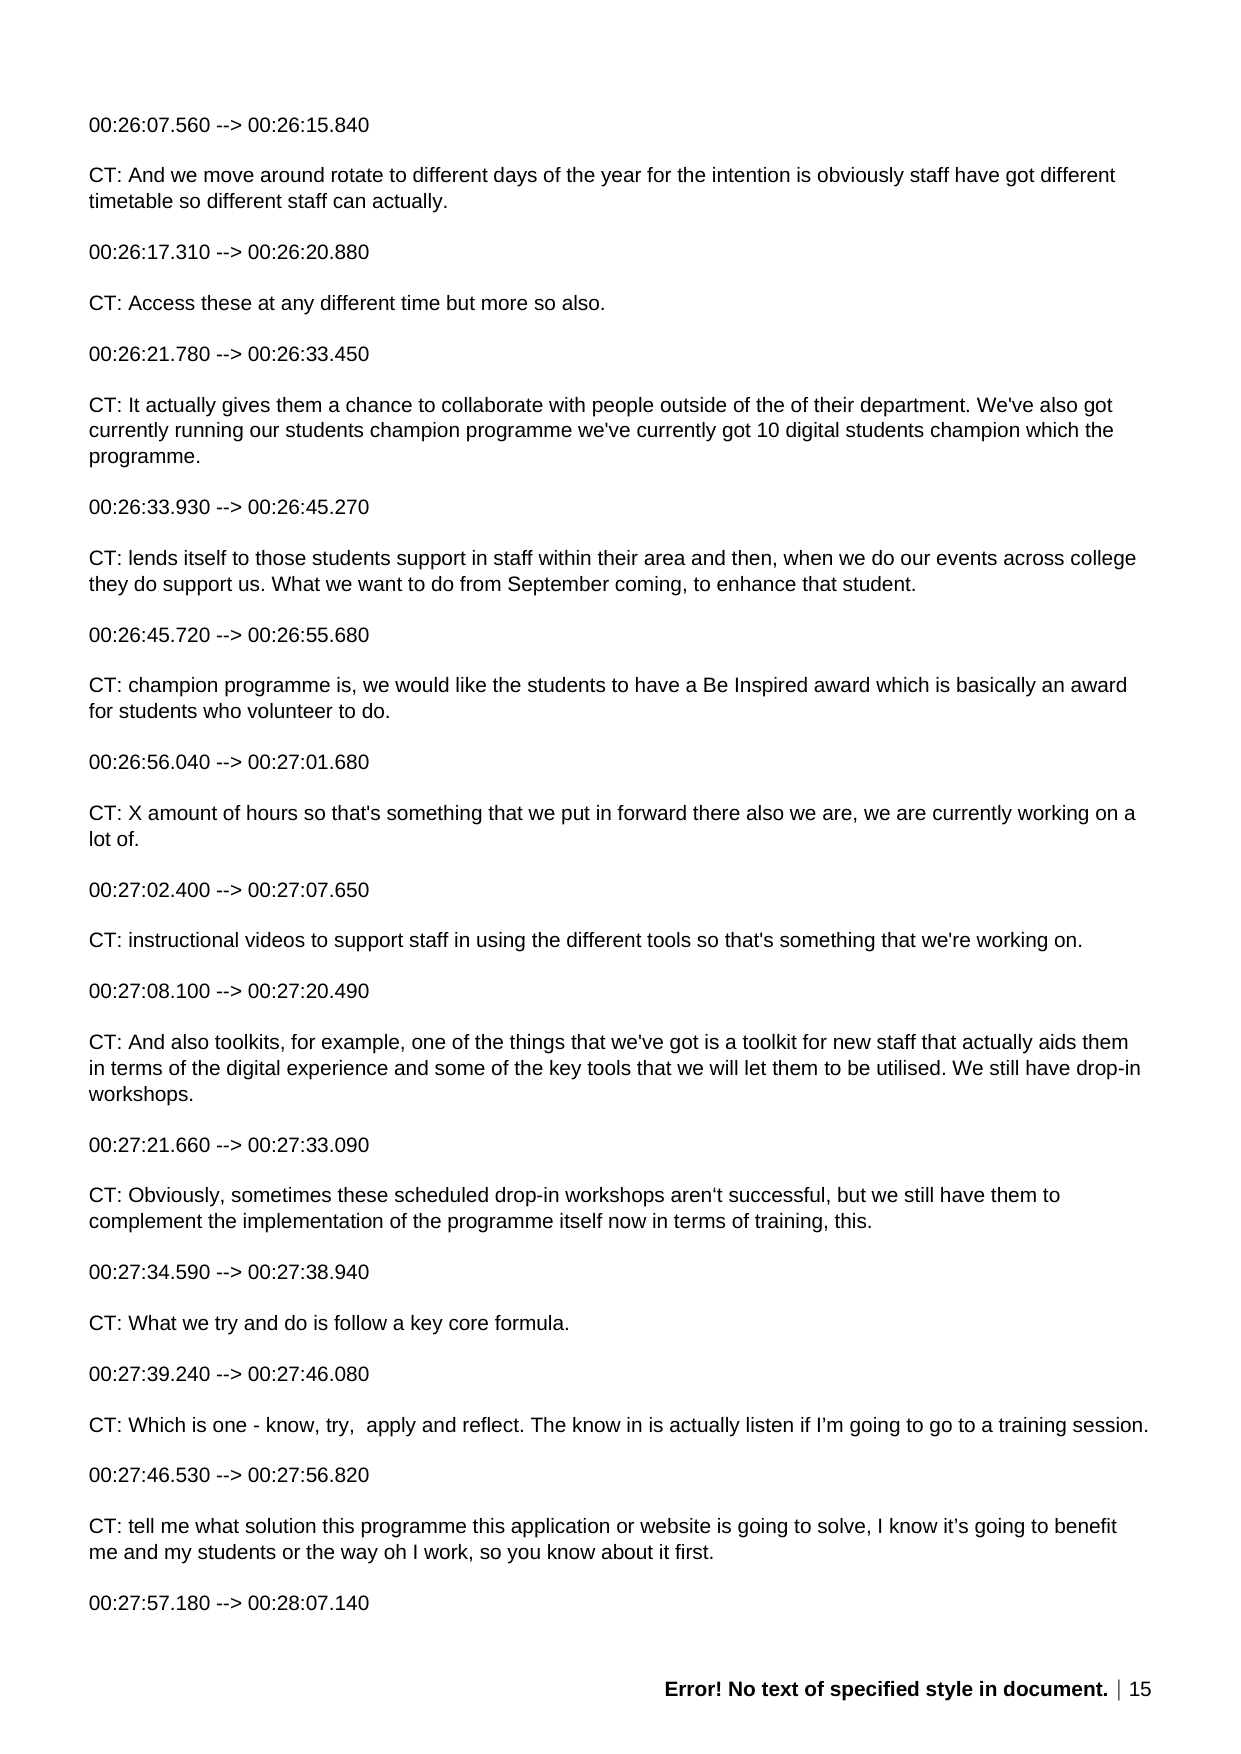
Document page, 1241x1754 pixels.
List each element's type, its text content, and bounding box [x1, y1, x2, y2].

text CT: champion programme is, we would like the students to have a Be Inspired award which is basically an award for students who volunteer to do. [89, 673, 1152, 723]
text CT: tell me what solution this programme this application or website is going to solve, I know it’s going to benefit me and my students or the way oh I work, so you know about it first. [89, 1514, 1152, 1564]
text 00:26:17.310 --> 00:26:20.880 [89, 240, 1152, 264]
text 00:26:33.930 --> 00:26:45.270 [89, 495, 1152, 519]
text 00:26:21.780 --> 00:26:33.450 [89, 342, 1152, 366]
text CT: And also toolkits, for example, one of the things that we've got is a toolkit for new staff that actually aids them in terms of the digital experience and some of the key tools that we will let them to be utilised. We still have drop-in workshops. [89, 1030, 1152, 1106]
text 00:27:39.240 --> 00:27:46.080 [89, 1362, 1152, 1386]
text CT: Which is one - know, try, apply and reflect. The know in is actually listen if I’m going to go to a training session. [89, 1412, 1152, 1436]
text 00:27:21.660 --> 00:27:33.090 [89, 1132, 1152, 1156]
text CT: Access these at any different time but more so also. [89, 291, 1152, 315]
text 00:27:02.400 --> 00:27:07.650 [89, 877, 1152, 901]
text CT: It actually gives them a chance to collaborate with people outside of the of their department. We've also got currently running our students champion programme we've currently got 10 digital students champion which the programme. [89, 392, 1152, 468]
text 00:26:45.720 --> 00:26:55.680 [89, 622, 1152, 646]
text 00:26:07.560 --> 00:26:15.840 [89, 112, 1152, 136]
text CT: Obviously, sometimes these scheduled drop-in workshops aren‘t successful, but we still have them to complement the implementation of the programme itself now in terms of training, this. [89, 1183, 1152, 1233]
text CT: instructional videos to support staff in using the different tools so that's something that we're working on. [89, 928, 1152, 952]
text CT: lends itself to those students support in staff within their area and then, when we do our events across college they do support us. What we want to do from September coming, to enhance that student. [89, 546, 1152, 596]
text 00:27:08.100 --> 00:27:20.490 [89, 979, 1152, 1003]
text 00:27:34.590 --> 00:27:38.940 [89, 1260, 1152, 1284]
text 00:27:46.530 --> 00:27:56.820 [89, 1463, 1152, 1487]
text 00:27:57.180 --> 00:28:07.140 [89, 1591, 1152, 1615]
text CT: And we move around rotate to different days of the year for the intention is obviously staff have got different timetable so different staff can actually. [89, 163, 1152, 213]
text CT: X amount of hours so that's something that we put in forward there also we are, we are currently working on a lot of. [89, 801, 1152, 851]
text CT: What we try and do is follow a key core formula. [89, 1311, 1152, 1335]
text 00:26:56.040 --> 00:27:01.680 [89, 750, 1152, 774]
